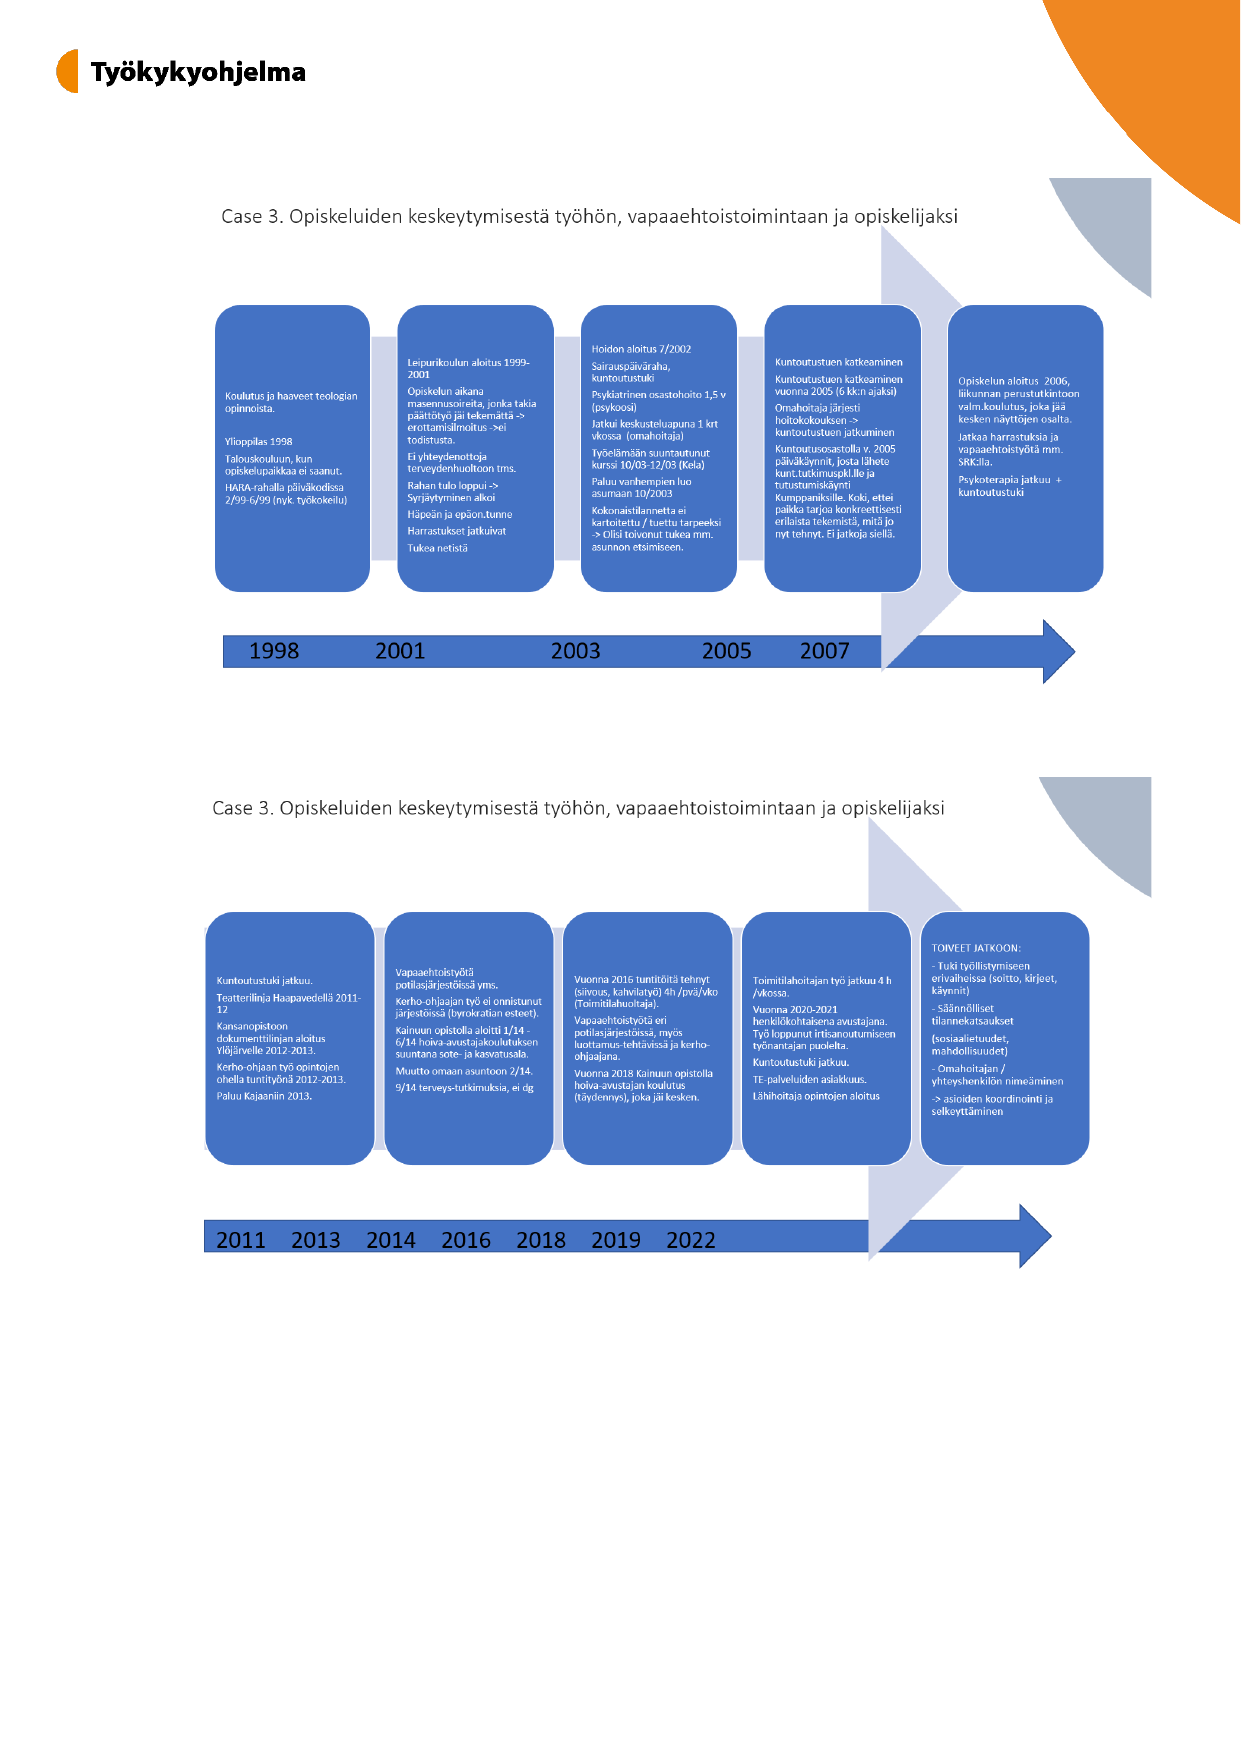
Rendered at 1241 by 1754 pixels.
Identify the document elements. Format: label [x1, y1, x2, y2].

picture [177, 777, 1152, 1296]
picture [49, 44, 324, 99]
picture [177, 0, 1241, 722]
